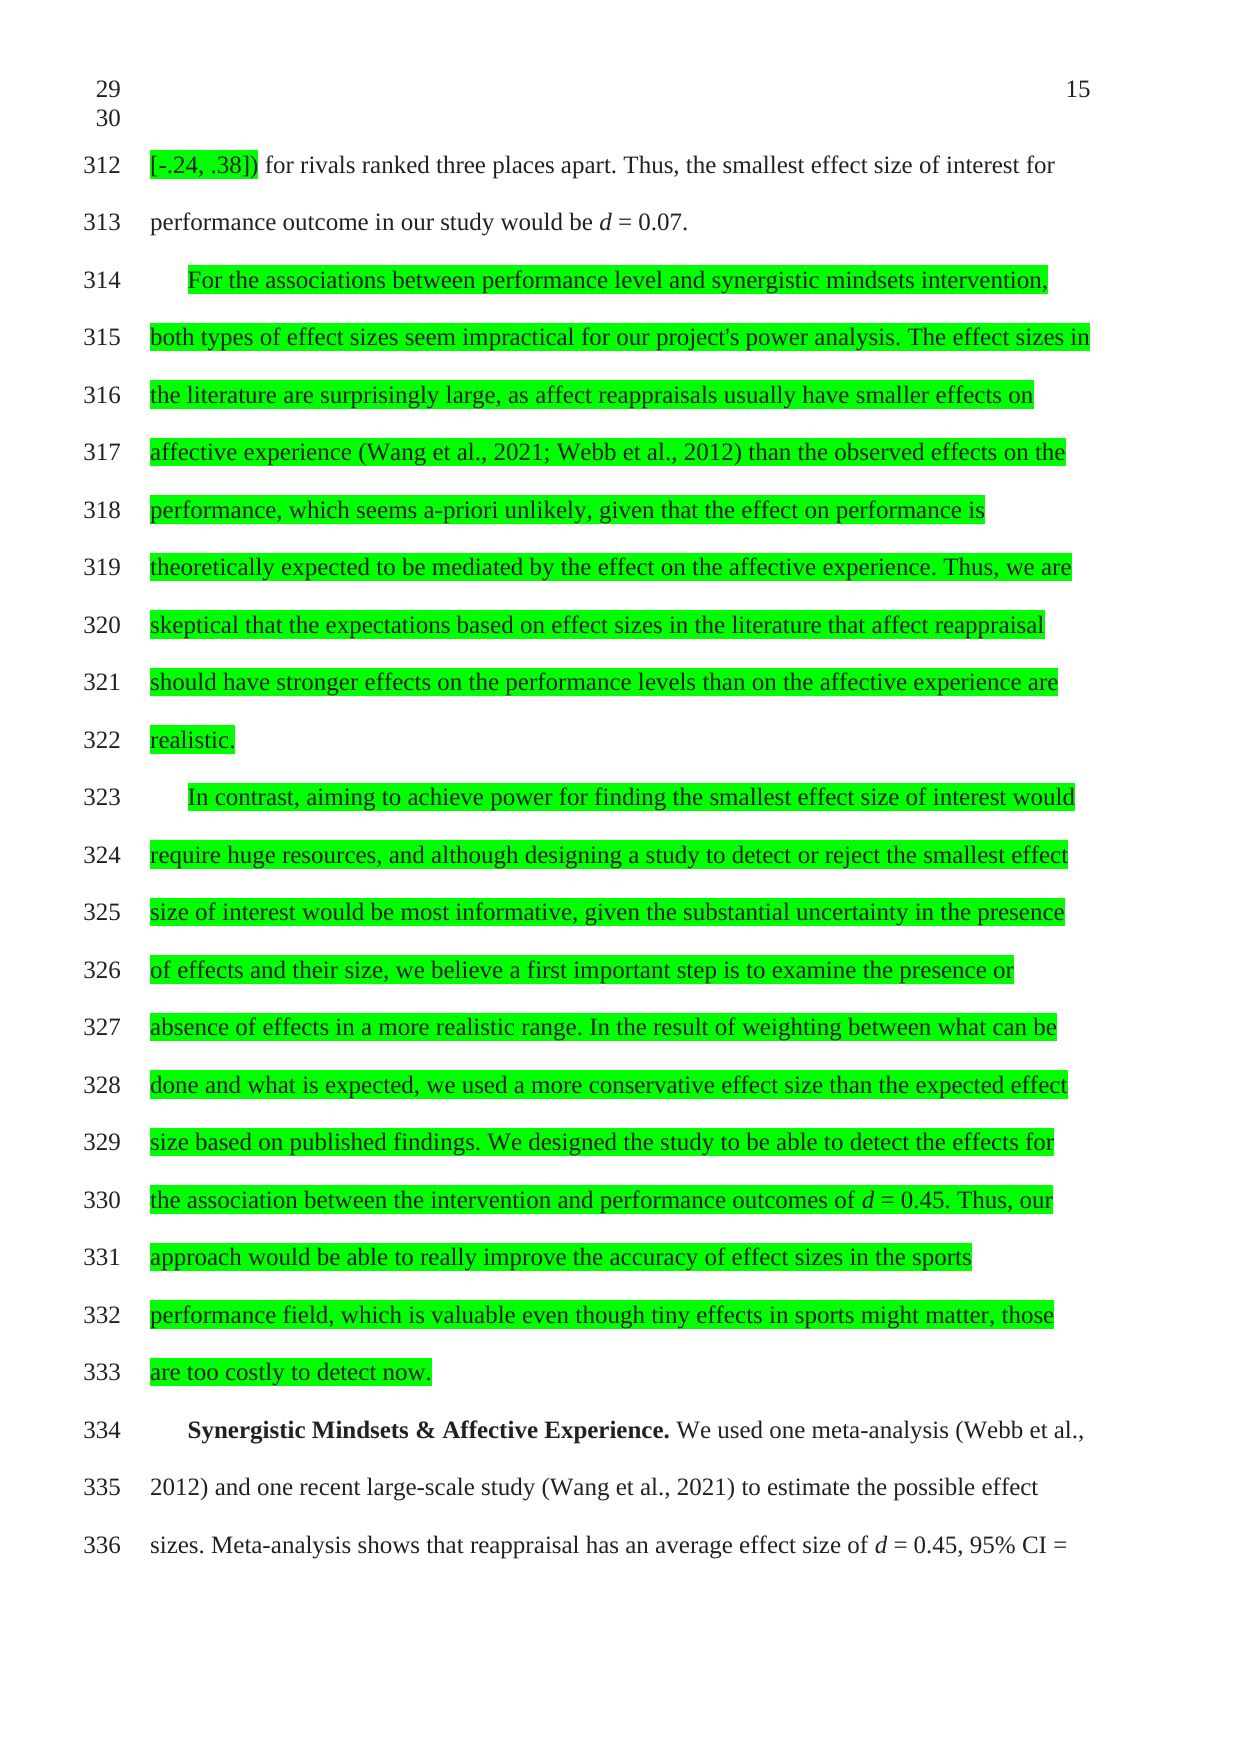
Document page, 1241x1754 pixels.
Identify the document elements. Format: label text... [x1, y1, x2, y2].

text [150, 1415, 1090, 1559]
subtitle For the associations between performance level and synergistic mindsets intervention, both types of effect sizes seem impractical for our project's power analysis. The effect sizes in the literature are surprisingly large, as affect reappraisals usually have smaller effects on affective experience (Wang et al., 2021; Webb et al., 2012) than the observed effects on the performance, which seems a-priori unlikely, given that the effect on performance is theoretically expected to be mediated by the effect on the affective experience. Thus, we are skeptical that the expectations based on effect sizes in the literature that affect reappraisal should have stronger effects on the performance levels than on the affective experience are realistic. [150, 351, 1090, 754]
subtitle In contrast, aiming to achieve power for finding the smallest effect size of interest would require huge resources, and although designing a study to detect or reject the smallest effect size of interest would be most informative, given the substantial uncertainty in the presence of effects and their size, we believe a first important step is to examine the presence or absence of effects in a more realistic range. In the result of weighting between what can be done and what is expected, we used a more conservative effect size than the expected effect size based on published findings. We designed the study to be able to detect the effects for the association between the intervention and performance outcomes of d = 0.45. Thus, our approach would be able to really improve the accuracy of effect sizes in the sports performance field, which is valuable even though tiny effects in sports might matter, those are too costly to detect now. [150, 782, 1090, 1386]
subtitle For the associations between performance level and synergistic mindsets intervention, both types of effect sizes seem impractical for our project's power analysis. The effect sizes in the literature are surprisingly large, as affect reappraisals usually have smaller effects on affective experience (Wang et al., 2021; Webb et al., 2012) than the observed effects on the performance, which seems a-priori unlikely, given that the effect on performance is theoretically expected to be mediated by the effect on the affective experience. Thus, we are skeptical that the expectations based on effect sizes in the literature that affect reappraisal should have stronger effects on the performance levels than on the affective experience are realistic. [150, 265, 1090, 323]
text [150, 150, 1090, 236]
